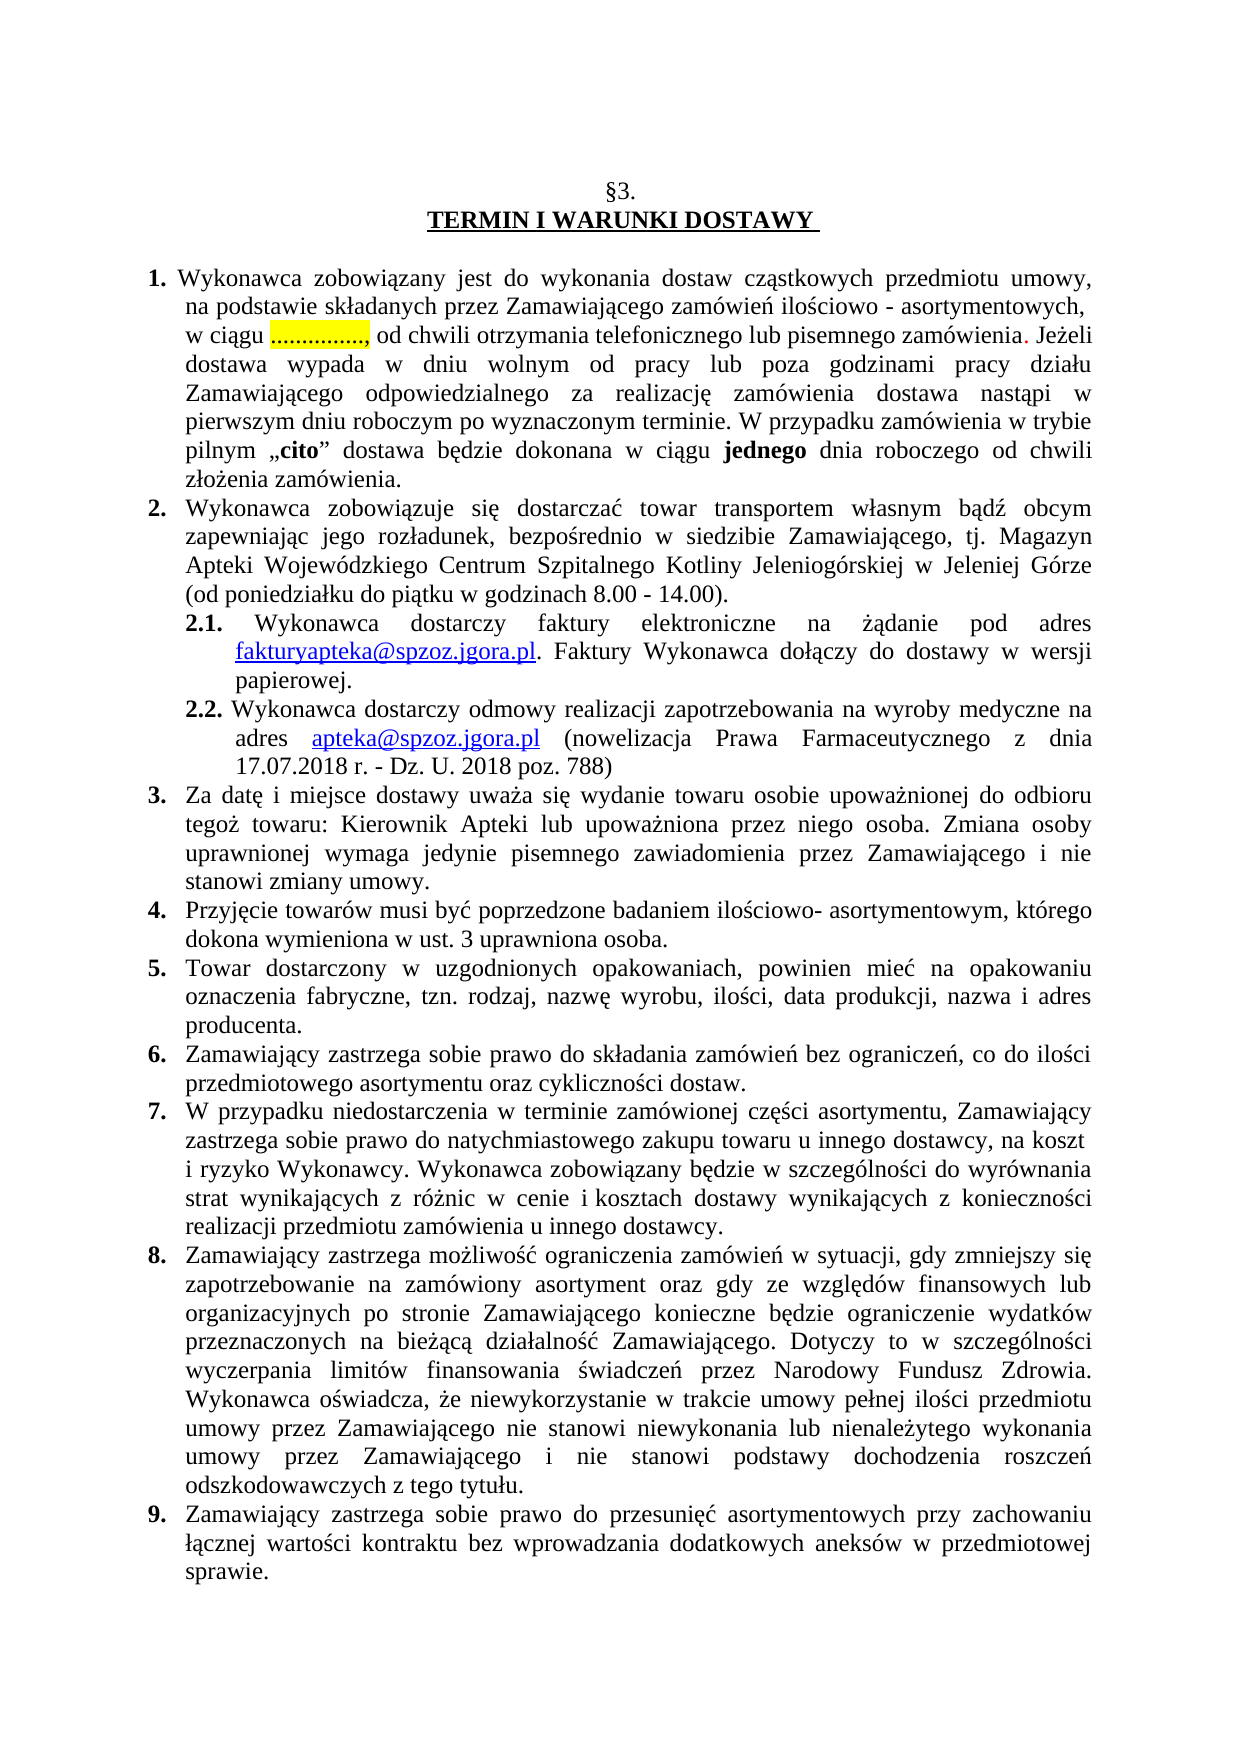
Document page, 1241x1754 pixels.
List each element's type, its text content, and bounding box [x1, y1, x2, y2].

list Przyjęcie towarów musi być poprzedzone badaniem ilościowo- asortymentowym, którego dokona wymieniona w ust. 3 uprawniona osoba. [148, 895, 1093, 953]
list Wykonawca zobowiązuje się dostarczać towar transportem własnym bądź obcym zapewniając jego rozładunek, bezpośrednio w siedzibie Zamawiającego, tj. Magazyn Apteki Wojewódzkiego Centrum Szpitalnego Kotliny Jeleniogórskiej w Jeleniej Górze (od poniedziałku do piątku w godzinach 8.00 - 14.00). [148, 493, 1093, 608]
text 2.1. Wykonawca dostarczy faktury elektroniczne na żądanie pod adres fakturyapteka@spzoz.jgora.pl. Faktury Wykonawca dołączy do dostawy w wersji papierowej. [185, 608, 1093, 694]
text 2.2. Wykonawca dostarczy odmowy realizacji zapotrzebowania na wyroby medyczne na adres apteka@spzoz.jgora.pl (nowelizacja Prawa Farmaceutycznego z dnia 17.07.2018 r. - Dz. U. 2018 poz. 788) [185, 694, 1093, 780]
list Zamawiający zastrzega sobie prawo do przesunięć asortymentowych przy zachowaniu łącznej wartości kontraktu bez wprowadzania dodatkowych aneksów w przedmiotowej sprawie. [148, 1499, 1093, 1585]
list Towar dostarczony w uzgodnionych opakowaniach, powinien mieć na opakowaniu oznaczenia fabryczne, tzn. rodzaj, nazwę wyrobu, ilości, data produkcji, nazwa i adres producenta. [148, 953, 1093, 1039]
text TERMIN I WARUNKI DOSTAWY [148, 205, 1093, 234]
list W przypadku niedostarczenia w terminie zamówionej części asortymentu, Zamawiający zastrzega sobie prawo do natychmiastowego zakupu towaru u innego dostawcy, na koszt i ryzyko Wykonawcy. Wykonawca zobowiązany będzie w szczególności do wyrównania strat wynikających z różnic w cenie i kosztach dostawy wynikających z konieczności realizacji przedmiotu zamówienia u innego dostawcy. [148, 1096, 1093, 1240]
text §3. [148, 176, 1093, 205]
list Zamawiający zastrzega możliwość ograniczenia zamówień w sytuacji, gdy zmniejszy się zapotrzebowanie na zamówiony asortyment oraz gdy ze względów finansowych lub organizacyjnych po stronie Zamawiającego konieczne będzie ograniczenie wydatków przeznaczonych na bieżącą działalność Zamawiającego. Dotyczy to w szczególności wyczerpania limitów finansowania świadczeń przez Narodowy Fundusz Zdrowia. Wykonawca oświadcza, że niewykorzystanie w trakcie umowy pełnej ilości przedmiotu umowy przez Zamawiającego nie stanowi niewykonania lub nienależytego wykonania umowy przez Zamawiającego i nie stanowi podstawy dochodzenia roszczeń odszkodowawczych z tego tytułu. [148, 1240, 1093, 1499]
list Wykonawca zobowiązany jest do wykonania dostaw cząstkowych przedmiotu umowy, na podstawie składanych przez Zamawiającego zamówień ilościowo - asortymentowych, w ciągu ..............., od chwili otrzymania telefonicznego lub pisemnego zamówienia. Jeżeli dostawa wypada w dniu wolnym od pracy lub poza godzinami pracy działu Zamawiającego odpowiedzialnego za realizację zamówienia dostawa nastąpi w pierwszym dniu roboczym po wyznaczonym terminie. W przypadku zamówienia w trybie pilnym „cito” dostawa będzie dokonana w ciągu jednego dnia roboczego od chwili złożenia zamówienia. [148, 263, 1093, 493]
list Za datę i miejsce dostawy uważa się wydanie towaru osobie upoważnionej do odbioru tegoż towaru: Kierownik Apteki lub upoważniona przez niego osoba. Zmiana osoby uprawnionej wymaga jedynie pisemnego zawiadomienia przez Zamawiającego i nie stanowi zmiany umowy. [148, 780, 1093, 895]
list Zamawiający zastrzega sobie prawo do składania zamówień bez ograniczeń, co do ilości przedmiotowego asortymentu oraz cykliczności dostaw. [148, 1039, 1093, 1096]
